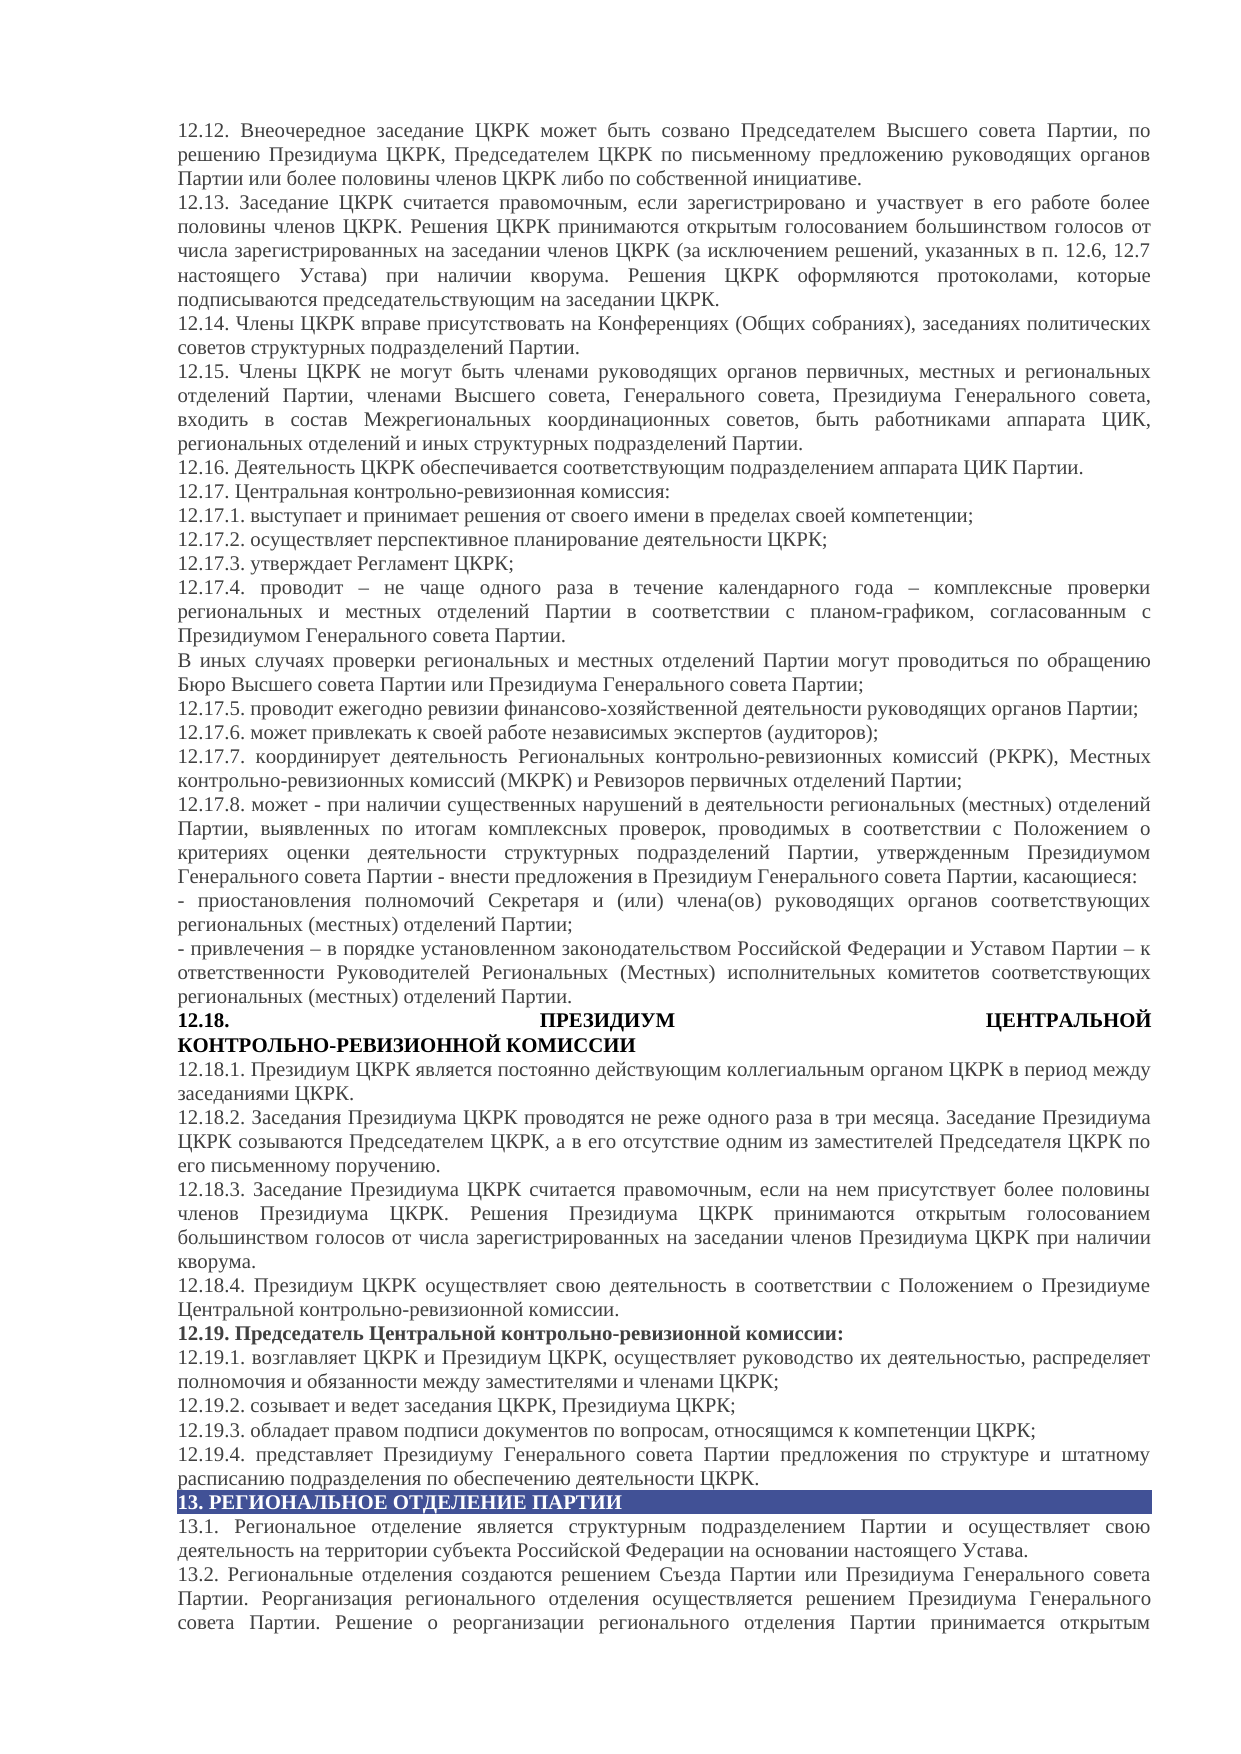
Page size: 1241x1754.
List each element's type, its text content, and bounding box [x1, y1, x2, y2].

text 12.19.2. созывает и ведет заседания ЦКРК, Президиума ЦКРК; [177, 1393, 1152, 1417]
text 12.16. Деятельность ЦКРК обеспечивается соответствующим подразделением аппарата ЦИК Партии. [177, 455, 1152, 479]
text 12.17.3. утверждает Регламент ЦКРК; [177, 551, 1152, 575]
text - приостановления полномочий Секретаря и (или) члена(ов) руководящих органов соответствующих региональных (местных) отделений Партии; [177, 888, 1152, 936]
text 12.18.3. Заседание Президиума ЦКРК считается правомочным, если на нем присутствует более половины членов Президиума ЦКРК. Решения Президиума ЦКРК принимаются открытым голосованием большинством голосов от числа зарегистрированных на заседании членов Президиума ЦКРК при наличии кворума. [177, 1177, 1152, 1273]
text 12.17.8. может - при наличии существенных нарушений в деятельности региональных (местных) отделений Партии, выявленных по итогам комплексных проверок, проводимых в соответствии с Положением о критериях оценки деятельности структурных подразделений Партии, утвержденным Президиумом Генерального совета Партии - внести предложения в Президиум Генерального совета Партии, касающиеся: [177, 792, 1152, 888]
text 12.19.4. представляет Президиуму Генерального совета Партии предложения по структуре и штатному расписанию подразделения по обеспечению деятельности ЦКРК. [177, 1442, 1152, 1490]
text 13. РЕГИОНАЛЬНОЕ ОТДЕЛЕНИЕ ПАРТИИ [177, 1490, 1152, 1514]
text - привлечения – в порядке установленном законодательством Российской Федерации и Уставом Партии – к ответственности Руководителей Региональных (Местных) исполнительных комитетов соответствующих региональных (местных) отделений Партии. [177, 936, 1152, 1008]
text 12.19.1. возглавляет ЦКРК и Президиум ЦКРК, осуществляет руководство их деятельностью, распределяет полномочия и обязанности между заместителями и членами ЦКРК; [177, 1345, 1152, 1393]
text 12.12. Внеочередное заседание ЦКРК может быть созвано Председателем Высшего совета Партии, по решению Президиума ЦКРК, Председателем ЦКРК по письменному предложению руководящих органов Партии или более половины членов ЦКРК либо по собственной инициативе. [177, 118, 1152, 190]
text 12.18.1. Президиум ЦКРК является постоянно действующим коллегиальным органом ЦКРК в период между заседаниями ЦКРК. [177, 1057, 1152, 1105]
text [177, 1562, 1152, 1634]
text 12.17.6. может привлекать к своей работе независимых экспертов (аудиторов); [177, 720, 1152, 744]
text 12.17.4. проводит – не чаще одного раза в течение календарного года – комплексные проверки региональных и местных отделений Партии в соответствии с планом-графиком, согласованным с Президиумом Генерального совета Партии. [177, 575, 1152, 647]
text 12.18.2. Заседания Президиума ЦКРК проводятся не реже одного раза в три месяца. Заседание Президиума ЦКРК созываются Председателем ЦКРК, а в его отсутствие одним из заместителей Председателя ЦКРК по его письменному поручению. [177, 1105, 1152, 1177]
text В иных случаях проверки региональных и местных отделений Партии могут проводиться по обращению Бюро Высшего совета Партии или Президиума Генерального совета Партии; [177, 647, 1152, 696]
text 12.17.7. координирует деятельность Региональных контрольно-ревизионных комиссий (РКРК), Местных контрольно-ревизионных комиссий (МКРК) и Ревизоров первичных отделений Партии; [177, 744, 1152, 792]
text 12.17. Центральная контрольно-ревизионная комиссия: [177, 479, 1152, 503]
text 13.1. Региональное отделение является структурным подразделением Партии и осуществляет свою деятельность на территории субъекта Российской Федерации на основании настоящего Устава. [177, 1514, 1152, 1562]
text 12.15. Члены ЦКРК не могут быть членами руководящих органов первичных, местных и региональных отделений Партии, членами Высшего совета, Генерального совета, Президиума Генерального совета, входить в состав Межрегиональных координационных советов, быть работниками аппарата ЦИК, региональных отделений и иных структурных подразделений Партии. [177, 359, 1152, 455]
text 12.18.4. Президиум ЦКРК осуществляет свою деятельность в соответствии с Положением о Президиуме Центральной контрольно-ревизионной комиссии. [177, 1273, 1152, 1321]
text 12.17.5. проводит ежегодно ревизии финансово-хозяйственной деятельности руководящих органов Партии; [177, 696, 1152, 720]
text 12.18. ПРЕЗИДИУМ ЦЕНТРАЛЬНОЙ КОНТРОЛЬНО-РЕВИЗИОННОЙ КОМИССИИ [177, 1008, 1152, 1057]
text 12.14. Члены ЦКРК вправе присутствовать на Конференциях (Общих собраниях), заседаниях политических советов структурных подразделений Партии. [177, 311, 1152, 359]
text 12.13. Заседание ЦКРК считается правомочным, если зарегистрировано и участвует в его работе более половины членов ЦКРК. Решения ЦКРК принимаются открытым голосованием большинством голосов от числа зарегистрированных на заседании членов ЦКРК (за исключением решений, указанных в п. 12.6, 12.7 настоящего Устава) при наличии кворума. Решения ЦКРК оформляются протоколами, которые подписываются председательствующим на заседании ЦКРК. [177, 190, 1152, 311]
text 12.17.2. осуществляет перспективное планирование деятельности ЦКРК; [177, 527, 1152, 551]
text 12.17.1. выступает и принимает решения от своего имени в пределах своей компетенции; [177, 503, 1152, 527]
text 12.19. Председатель Центральной контрольно-ревизионной комиссии: [177, 1321, 1152, 1345]
text 12.19.3. обладает правом подписи документов по вопросам, относящимся к компетенции ЦКРК; [177, 1417, 1152, 1442]
